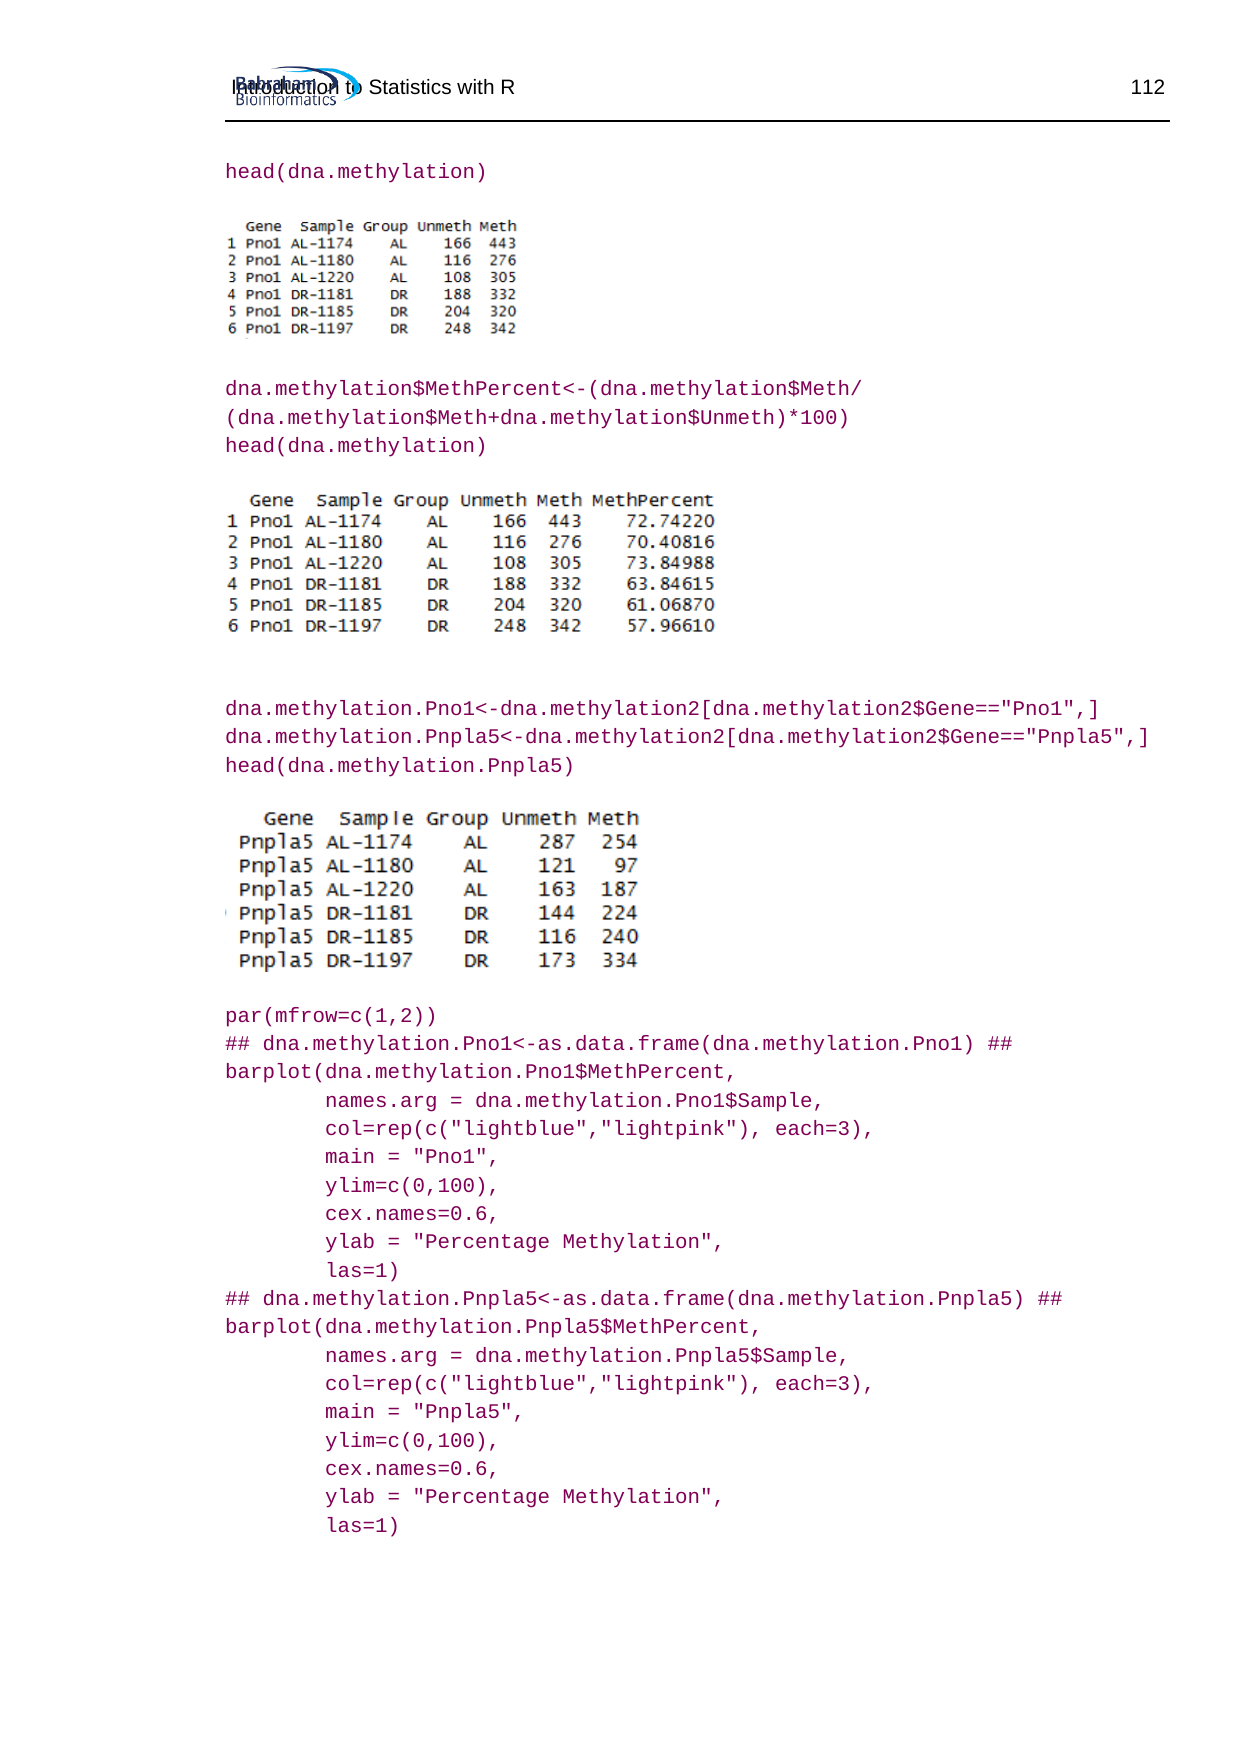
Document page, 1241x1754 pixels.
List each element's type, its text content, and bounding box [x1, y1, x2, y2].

text col=rep(c("lightblue","lightpink"), each=3), [225, 1118, 1165, 1142]
text cex.names=0.6, [225, 1203, 1165, 1227]
picture [225, 218, 524, 345]
text head(dna.methylation.Pnpla5) [225, 755, 1165, 778]
text col=rep(c("lightblue","lightpink"), each=3), [225, 1373, 1165, 1397]
text ylab = "Percentage Methylation", [225, 1486, 1165, 1510]
picture [228, 62, 362, 110]
text dna.methylation.Pnpla5<-dna.methylation2[dna.methylation2$Gene=="Pnpla5",] [225, 726, 1165, 750]
picture [225, 811, 647, 972]
text ## dna.methylation.Pno1<-as.data.frame(dna.methylation.Pno1) ## [225, 1033, 1165, 1057]
text ylim=c(0,100), [225, 1175, 1165, 1198]
text par(mfrow=c(1,2)) [225, 1005, 1165, 1028]
text ylim=c(0,100), [225, 1430, 1165, 1453]
text head(dna.methylation) [225, 161, 1165, 185]
text cex.names=0.6, [225, 1458, 1165, 1482]
text las=1) [225, 1260, 1165, 1283]
text names.arg = dna.methylation.Pnpla5$Sample, [225, 1345, 1165, 1368]
text ylab = "Percentage Methylation", [225, 1231, 1165, 1255]
picture [225, 492, 722, 636]
text las=1) [225, 1515, 1165, 1538]
text dna.methylation$MethPercent<-(dna.methylation$Meth/(dna.methylation$Meth+dna.methylation$Unmeth)*100) [225, 378, 1165, 430]
text barplot(dna.methylation.Pno1$MethPercent, [225, 1061, 1165, 1085]
text dna.methylation.Pno1<-dna.methylation2[dna.methylation2$Gene=="Pno1",] [225, 698, 1165, 722]
text main = "Pno1", [225, 1146, 1165, 1170]
text names.arg = dna.methylation.Pno1$Sample, [225, 1090, 1165, 1113]
text main = "Pnpla5", [225, 1401, 1165, 1425]
text head(dna.methylation) [225, 435, 1165, 459]
text ## dna.methylation.Pnpla5<-as.data.frame(dna.methylation.Pnpla5) ## [225, 1288, 1165, 1312]
text barplot(dna.methylation.Pnpla5$MethPercent, [225, 1316, 1165, 1340]
